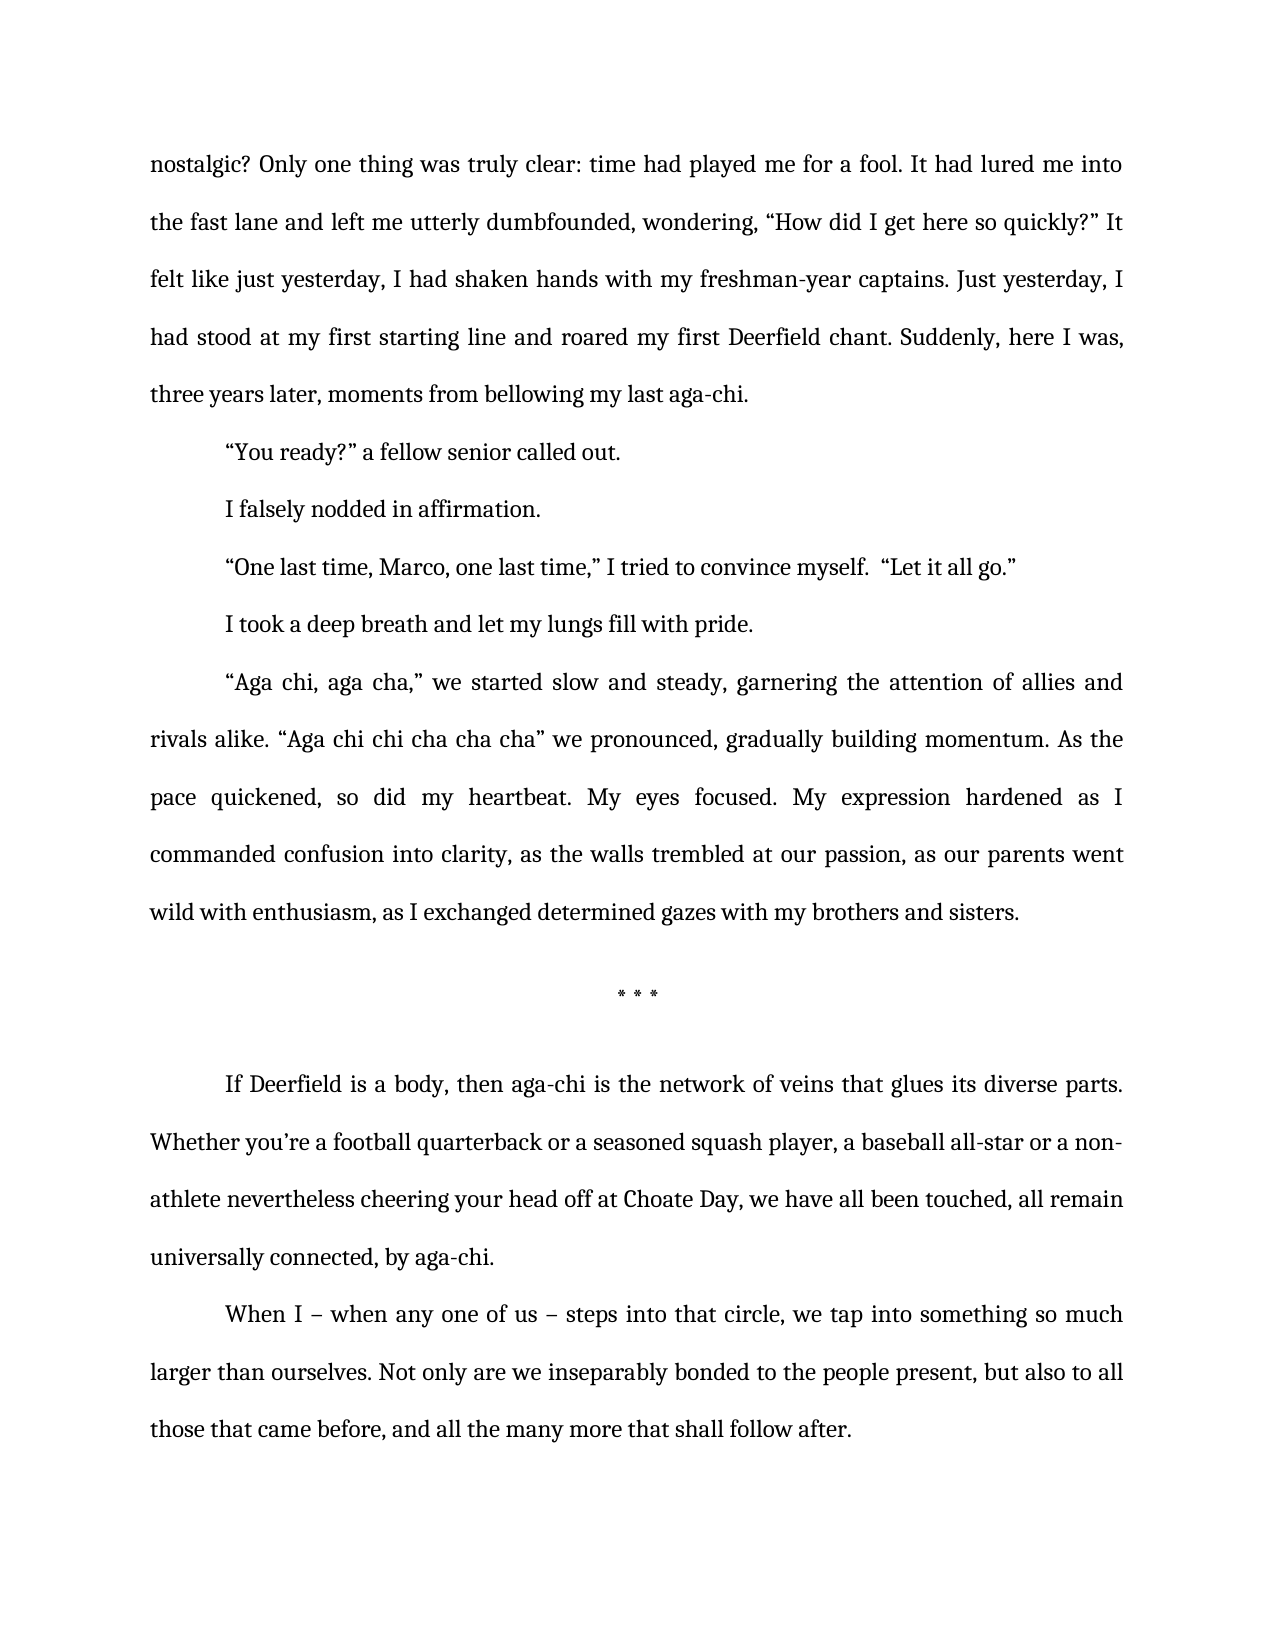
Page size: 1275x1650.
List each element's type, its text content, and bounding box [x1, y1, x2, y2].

text “One last time, Marco, one last time,” I tried to convince myself. “Let it all go.” [150, 552, 1125, 581]
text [150, 150, 1125, 409]
text I falsely nodded in affirmation. [150, 495, 1125, 524]
text I took a deep breath and let my lungs fill with pride. [150, 610, 1125, 639]
text “You ready?” a fellow senior called out. [150, 437, 1125, 466]
text * * * [150, 984, 1125, 1012]
text If Deerfield is a body, then aga-chi is the network of veins that glues its diverse parts. Whether you’re a football quarterback or a seasoned squash player, a baseball all-star or a non-athlete nevertheless cheering your head off at Choate Day, we have all been touched, all remain universally connected, by aga-chi. [150, 1070, 1125, 1271]
text “Aga chi, aga cha,” we started slow and steady, garnering the attention of allies and rivals alike. “Aga chi chi cha cha cha” we pronounced, gradually building momentum. As the pace quickened, so did my heartbeat. My eyes focused. My expression hardened as I commanded confusion into clarity, as the walls trembled at our passion, as our parents went wild with enthusiasm, as I exchanged determined gazes with my brothers and sisters. [150, 667, 1125, 926]
text When I – when any one of us – steps into that circle, we tap into something so much larger than ourselves. Not only are we inseparably bonded to the people present, but also to all those that came before, and all the many more that shall follow after. [150, 1300, 1125, 1444]
